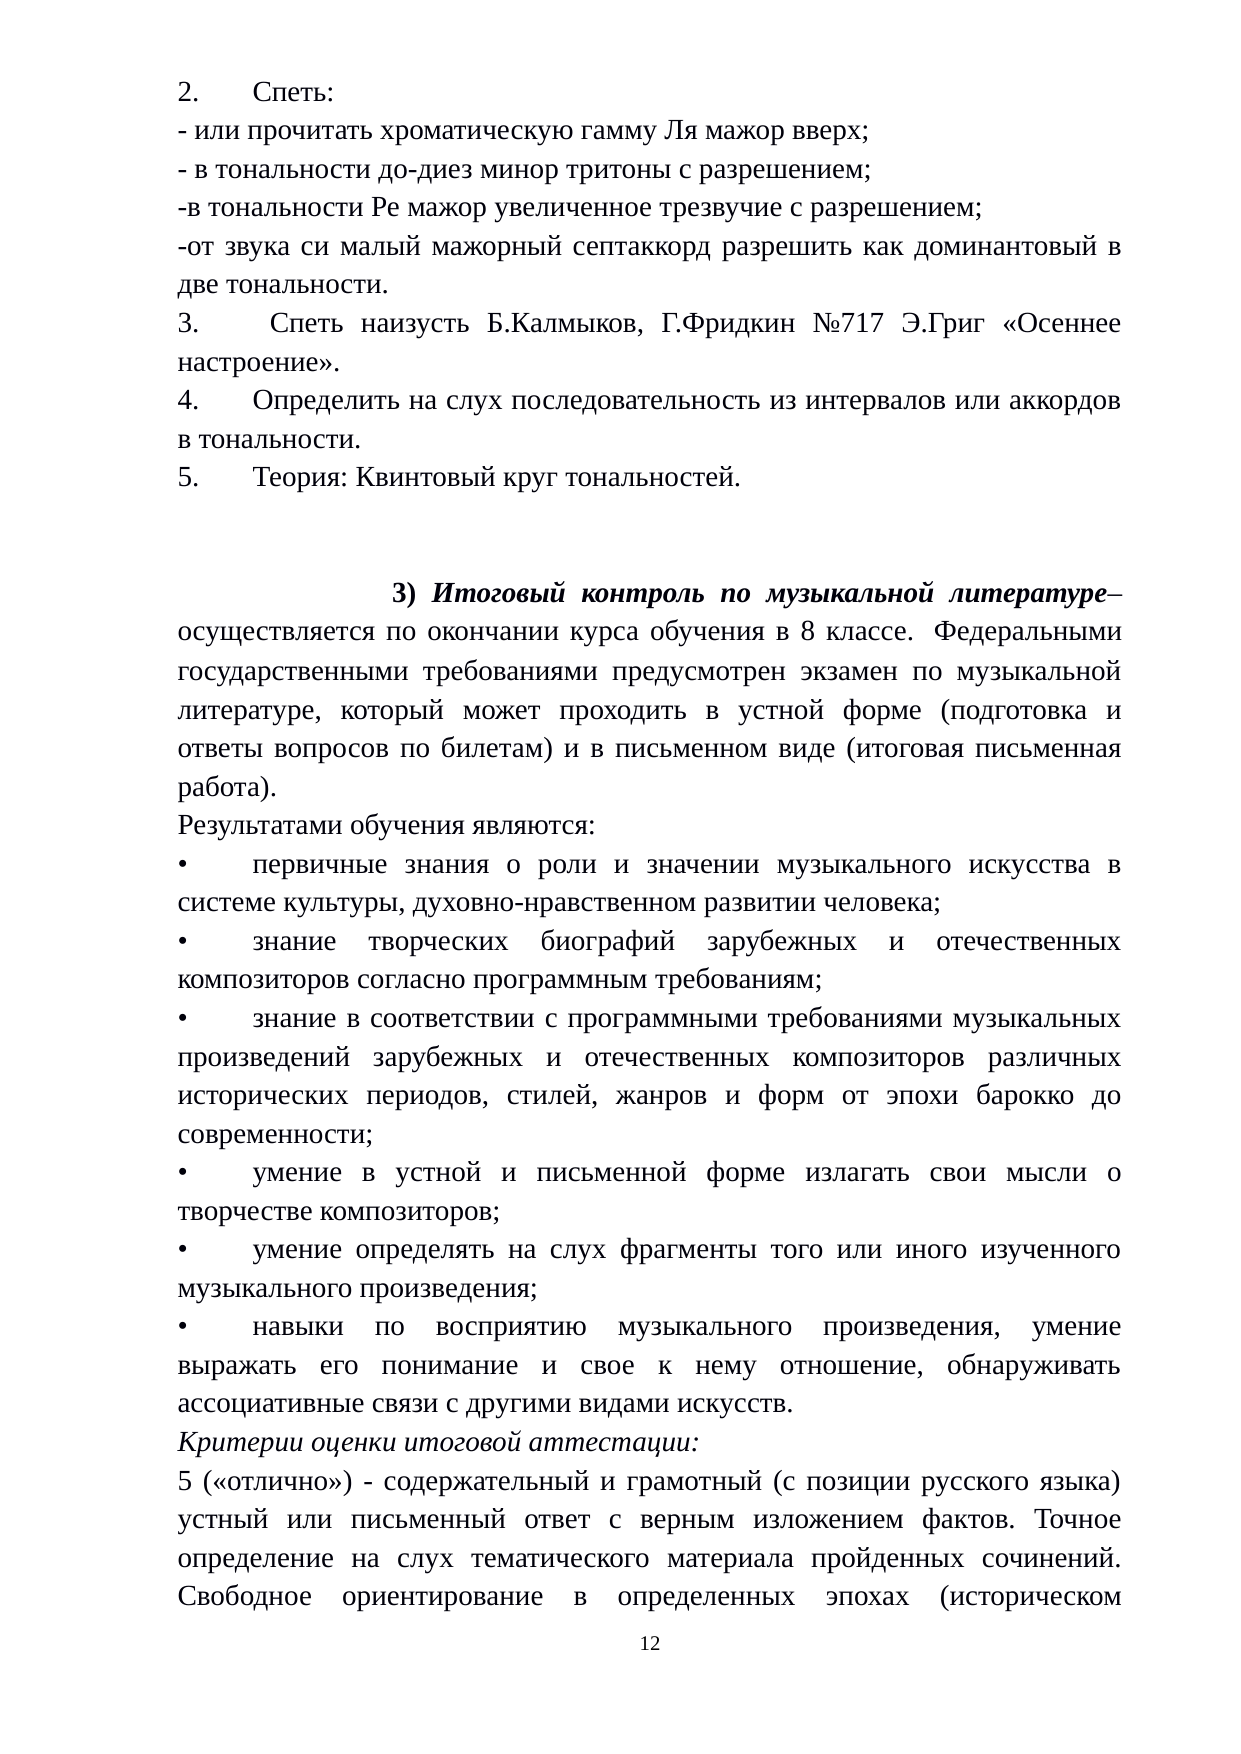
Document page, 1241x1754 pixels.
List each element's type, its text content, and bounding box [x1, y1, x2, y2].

text • навыки по восприятию музыкального произведения, умение выражать его понимание и свое к нему отношение, обнаруживать ассоциативные связи с другими видами искусств. [177, 1308, 1122, 1419]
text 3. Спеть наизусть Б.Калмыков, Г.Фридкин №717 Э.Григ «Осеннее настроение». [177, 305, 1122, 377]
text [177, 1463, 1122, 1612]
text 4. Определить на слух последовательность из интервалов или аккордов в тональности. [177, 382, 1122, 454]
text • первичные знания о роли и значении музыкального искусства в системе культуры, духовно-нравственном развитии человека; [177, 846, 1122, 918]
text • знание творческих биографий зарубежных и отечественных композиторов согласно программным требованиям; [177, 923, 1122, 995]
text 5. Теория: Квинтовый круг тональностей. [177, 459, 1122, 493]
text • знание в соответствии с программными требованиями музыкальных произведений зарубежных и отечественных композиторов различных исторических периодов, стилей, жанров и форм от эпохи барокко до современности; [177, 1000, 1122, 1149]
text Критерии оценки итоговой аттестации: [177, 1424, 1122, 1458]
text 3) Итоговый контроль по музыкальной литературе– осуществляется по окончании курса обучения в 8 классе. Федеральными государственными требованиями предусмотрен экзамен по музыкальной литературе, который может проходить в устной форме (подготовка и ответы вопросов по билетам) и в письменном виде (итоговая письменная работа). [177, 575, 1122, 802]
text -от звука си малый мажорный септаккорд разрешить как доминантовый в две тональности. [177, 228, 1122, 300]
text Результатами обучения являются: [177, 807, 1122, 841]
text 2. Спеть: [177, 74, 1122, 107]
text - или прочитать хроматическую гамму Ля мажор вверх; [177, 112, 1122, 146]
text -в тональности Ре мажор увеличенное трезвучие с разрешением; [177, 189, 1122, 223]
text - в тональности до-диез минор тритоны с разрешением; [177, 151, 1122, 184]
text • умение в устной и письменной форме излагать свои мысли о творчестве композиторов; [177, 1154, 1122, 1226]
text • умение определять на слух фрагменты того или иного изученного музыкального произведения; [177, 1231, 1122, 1303]
